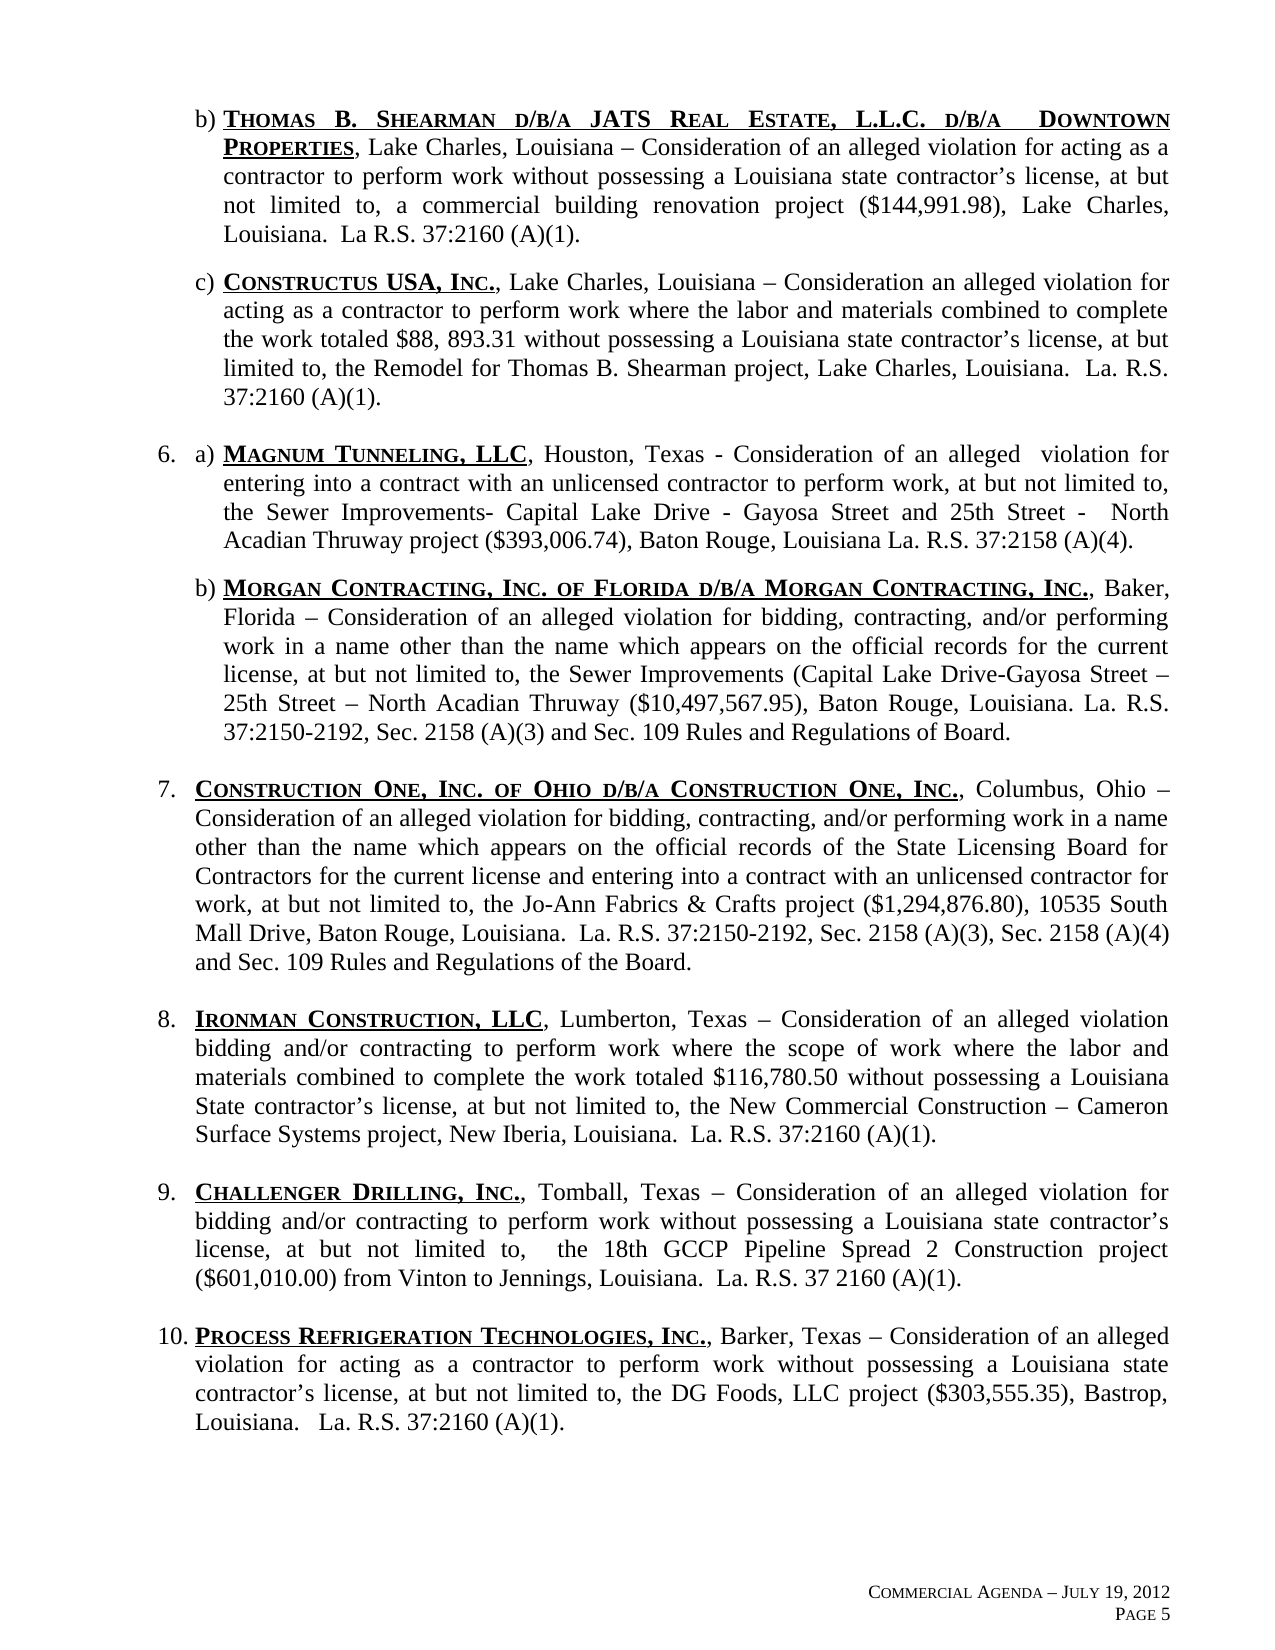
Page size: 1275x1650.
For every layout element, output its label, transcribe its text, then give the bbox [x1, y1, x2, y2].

text b) Morgan Contracting, Inc. of Florida d/b/a Morgan Contracting, Inc., Baker, Florida – Consideration of an alleged violation for bidding, contracting, and/or performing work in a name other than the name which appears on the official records for the current license, at but not limited to, the Sewer Improvements (Capital Lake Drive-Gayosa Street – 25th Street – North Acadian Thruway ($10,497,567.95), Baton Rouge, Louisiana. La. R.S. 37:2150-2192, Sec. 2158 (A)(3) and Sec. 109 Rules and Regulations of Board. [157, 573, 1170, 746]
text c) Constructus USA, Inc., Lake Charles, Louisiana – Consideration an alleged violation for acting as a contractor to perform work where the labor and materials combined to complete the work totaled $88, 893.31 without possessing a Louisiana state contractor’s license, at but limited to, the Remodel for Thomas B. Shearman project, Lake Charles, Louisiana. La. R.S. 37:2160 (A)(1). [157, 267, 1170, 410]
text 9. Challenger Drilling, Inc., Tomball, Texas – Consideration of an alleged violation for bidding and/or contracting to perform work without possessing a Louisiana state contractor’s license, at but not limited to, the 18th GCCP Pipeline Spread 2 Construction project ($601,010.00) from Vinton to Jennings, Louisiana. La. R.S. 37 2160 (A)(1). [157, 1177, 1170, 1292]
text 7. Construction One, Inc. of Ohio d/b/a Construction One, Inc., Columbus, Ohio – Consideration of an alleged violation for bidding, contracting, and/or performing work in a name other than the name which appears on the official records of the State Licensing Board for Contractors for the current license and entering into a contract with an unlicensed contractor for work, at but not limited to, the Jo-Ann Fabrics & Crafts project ($1,294,876.80), 10535 South Mall Drive, Baton Rouge, Louisiana. La. R.S. 37:2150-2192, Sec. 2158 (A)(3), Sec. 2158 (A)(4) and Sec. 109 Rules and Regulations of the Board. [157, 774, 1170, 976]
text 10. Process Refrigeration Technologies, Inc., Barker, Texas – Consideration of an alleged violation for acting as a contractor to perform work without possessing a Louisiana state contractor’s license, at but not limited to, the DG Foods, LLC project ($303,555.35), Bastrop, Louisiana. La. R.S. 37:2160 (A)(1). [157, 1321, 1170, 1436]
text 8. Ironman Construction, LLC, Lumberton, Texas – Consideration of an alleged violation bidding and/or contracting to perform work where the scope of work where the labor and materials combined to complete the work totaled $116,780.50 without possessing a Louisiana State contractor’s license, at but not limited to, the New Commercial Construction – Cameron Surface Systems project, New Iberia, Louisiana. La. R.S. 37:2160 (A)(1). [157, 1004, 1170, 1148]
text b) Thomas B. Shearman d/b/a JATS Real Estate, L.L.C. d/b/a Downtown Properties, Lake Charles, Louisiana – Consideration of an alleged violation for acting as a contractor to perform work without possessing a Louisiana state contractor’s license, at but not limited to, a commercial building renovation project ($144,991.98), Lake Charles, Louisiana. La R.S. 37:2160 (A)(1). [157, 104, 1170, 247]
text 6. a) Magnum Tunneling, LLC, Houston, Texas - Consideration of an alleged violation for entering into a contract with an unlicensed contractor to perform work, at but not limited to, the Sewer Improvements- Capital Lake Drive - Gayosa Street and 25th Street - North Acadian Thruway project ($393,006.74), Baton Rouge, Louisiana La. R.S. 37:2158 (A)(4). [157, 439, 1170, 554]
